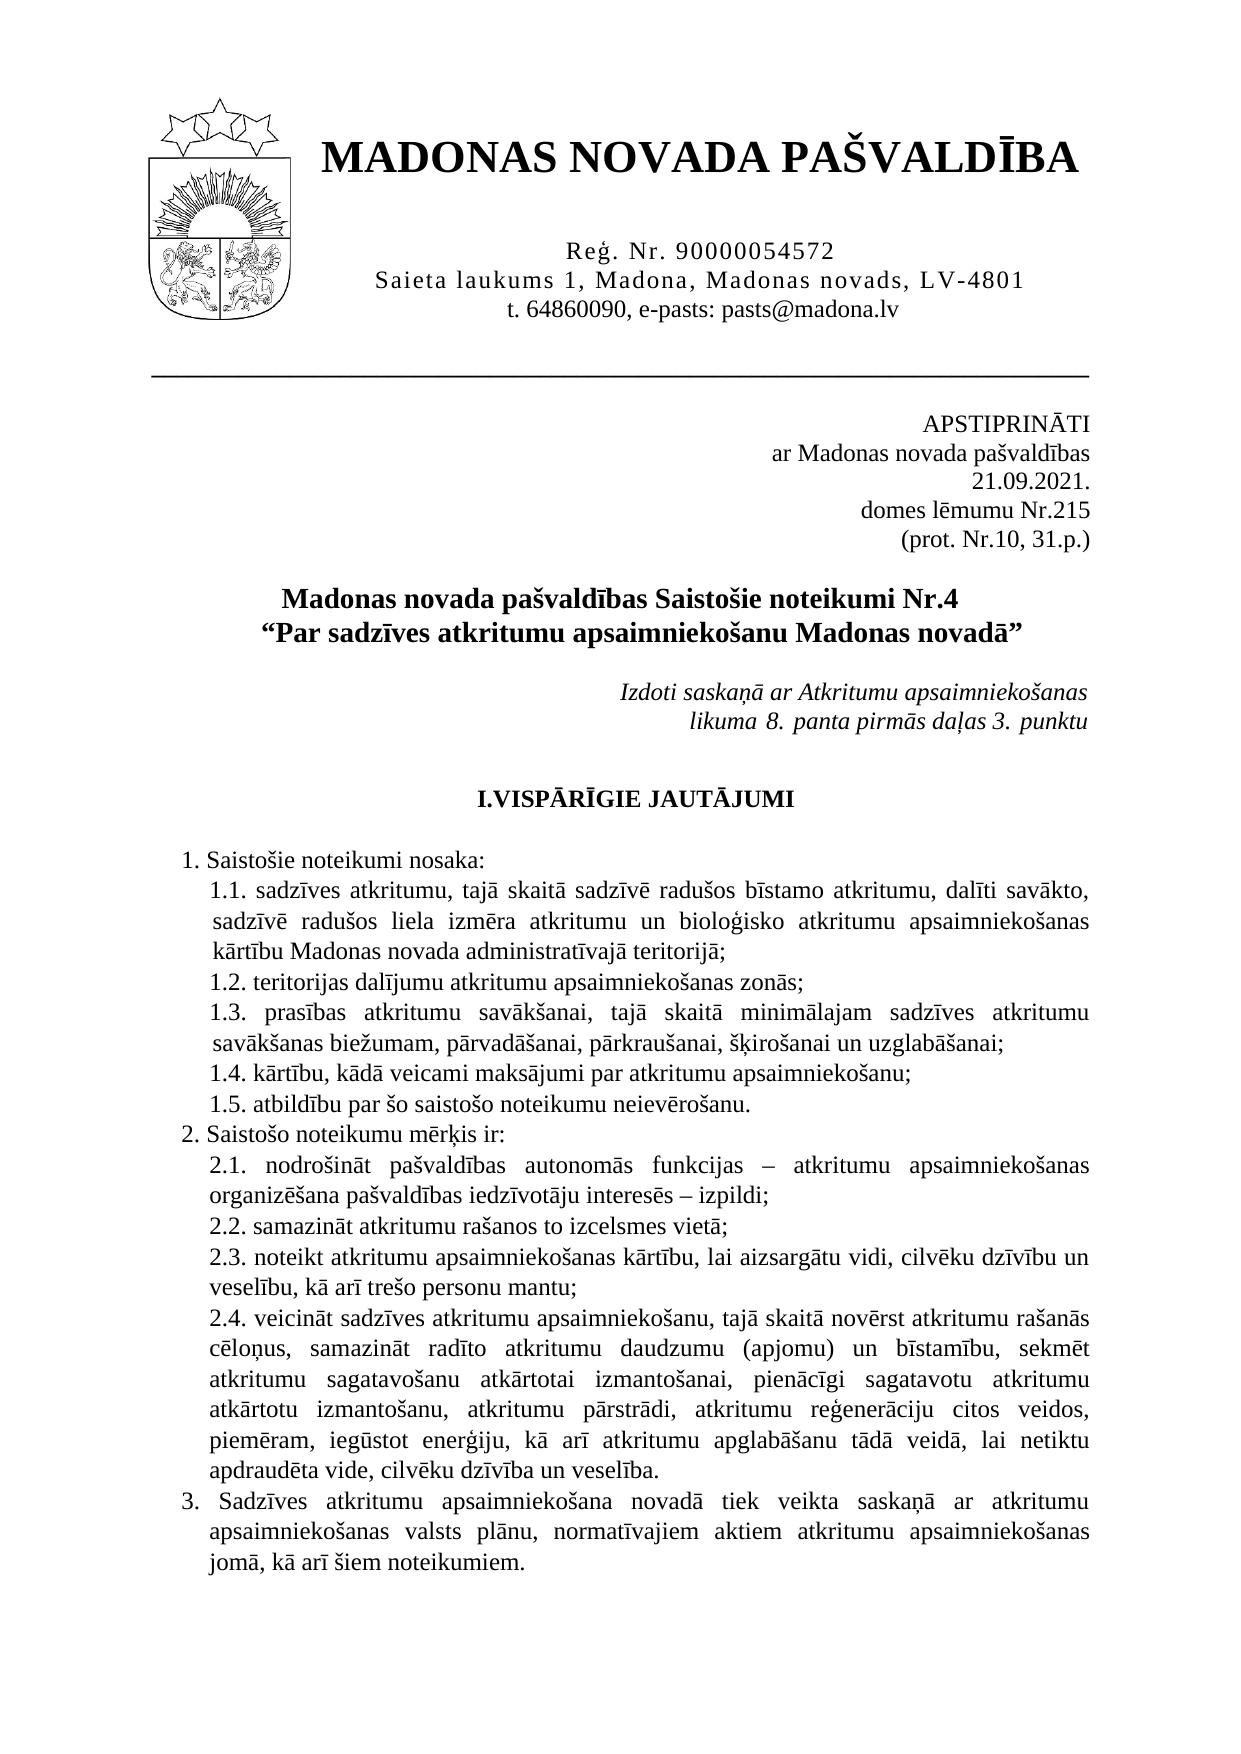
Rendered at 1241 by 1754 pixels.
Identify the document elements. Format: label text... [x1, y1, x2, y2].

text Madonas novada pašvaldības Saistošie noteikumi Nr.4 [150, 553, 1090, 615]
text “Par sadzīves atkritumu apsaimniekošanu Madonas novadā” [150, 615, 1090, 648]
text I.VISPĀRĪGIE JAUTĀJUMI [150, 782, 1090, 812]
text 2.1. nodrošināt pašvaldības autonomās funkcijas – atkritumu apsaimniekošanas organizēšana pašvaldības iedzīvotāju interesēs – izpildi; [209, 1148, 1090, 1209]
text 2.3. noteikt atkritumu apsaimniekošanas kārtību, lai aizsargātu vidi, cilvēku dzīvību un veselību, kā arī trešo personu mantu; [209, 1240, 1090, 1301]
text ___________________________________________________________________________ [150, 351, 1090, 380]
text Reģ. Nr. 90000054572 [291, 236, 1090, 265]
text Saieta laukums 1, Madona, Madonas novads, LV-4801 [291, 265, 1090, 294]
text 2.2. samazināt atkritumu rašanos to izcelsmes vietā; [209, 1209, 1090, 1240]
text t. 64860090, e-pasts: pasts@madona.lv [150, 294, 1090, 323]
text 1. Saistošie noteikumi nosaka: [150, 843, 1090, 873]
text 1.1. sadzīves atkritumu, tajā skaitā sadzīvē radušos bīstamo atkritumu, dalīti savākto, sadzīvē radušos liela izmēra atkritumu un bioloģisko atkritumu apsaimniekošanas kārtību Madonas novada administratīvajā teritorijā; [209, 873, 1090, 965]
text 1.5. atbildību par šo saistošo noteikumu neievērošanu. [209, 1087, 1090, 1118]
text 1.3. prasības atkritumu savākšanai, tajā skaitā minimālajam sadzīves atkritumu savākšanas biežumam, pārvadāšanai, pārkraušanai, šķirošanai un uzglabāšanai; [209, 996, 1090, 1057]
text 1.2. teritorijas dalījumu atkritumu apsaimniekošanas zonās; [209, 965, 1090, 996]
text 2.4. veicināt sadzīves atkritumu apsaimniekošanu, tajā skaitā novērst atkritumu rašanās cēloņus, samazināt radīto atkritumu daudzumu (apjomu) un bīstamību, sekmēt atkritumu sagatavošanu atkārtotai izmantošanai, pienācīgi sagatavotu atkritumu atkārtotu izmantošanu, atkritumu pārstrādi, atkritumu reģenerāciju citos veidos, piemēram, iegūstot enerģiju, kā arī atkritumu apglabāšanu tādā veidā, lai netiktu apdraudēta vide, cilvēku dzīvība un veselība. [209, 1301, 1090, 1484]
text 1.4. kārtību, kādā veicami maksājumi par atkritumu apsaimniekošanu; [209, 1057, 1090, 1087]
text 2. Saistošo noteikumu mērķis ir: [150, 1118, 1090, 1148]
text 3. Sadzīves atkritumu apsaimniekošana novadā tiek veikta saskaņā ar atkritumu apsaimniekošanas valsts plānu, normatīvajiem aktiem atkritumu apsaimniekošanas jomā, kā arī šiem noteikumiem. [181, 1484, 1090, 1576]
text APSTIPRINĀTI ar Madonas novada pašvaldības 21.09.2021. [150, 409, 1090, 495]
text domes lēmumu Nr.215 [150, 495, 1090, 524]
text MADONAS NOVADA PAŠVALDĪBA [291, 130, 1090, 183]
text (prot. Nr.10, 31.p.) [150, 524, 1090, 553]
text Izdoti saskaņā ar Atkritumu apsaimniekošanas likuma 8. panta pirmās daļas 3. punktu [150, 648, 1090, 735]
picture [148, 97, 291, 320]
